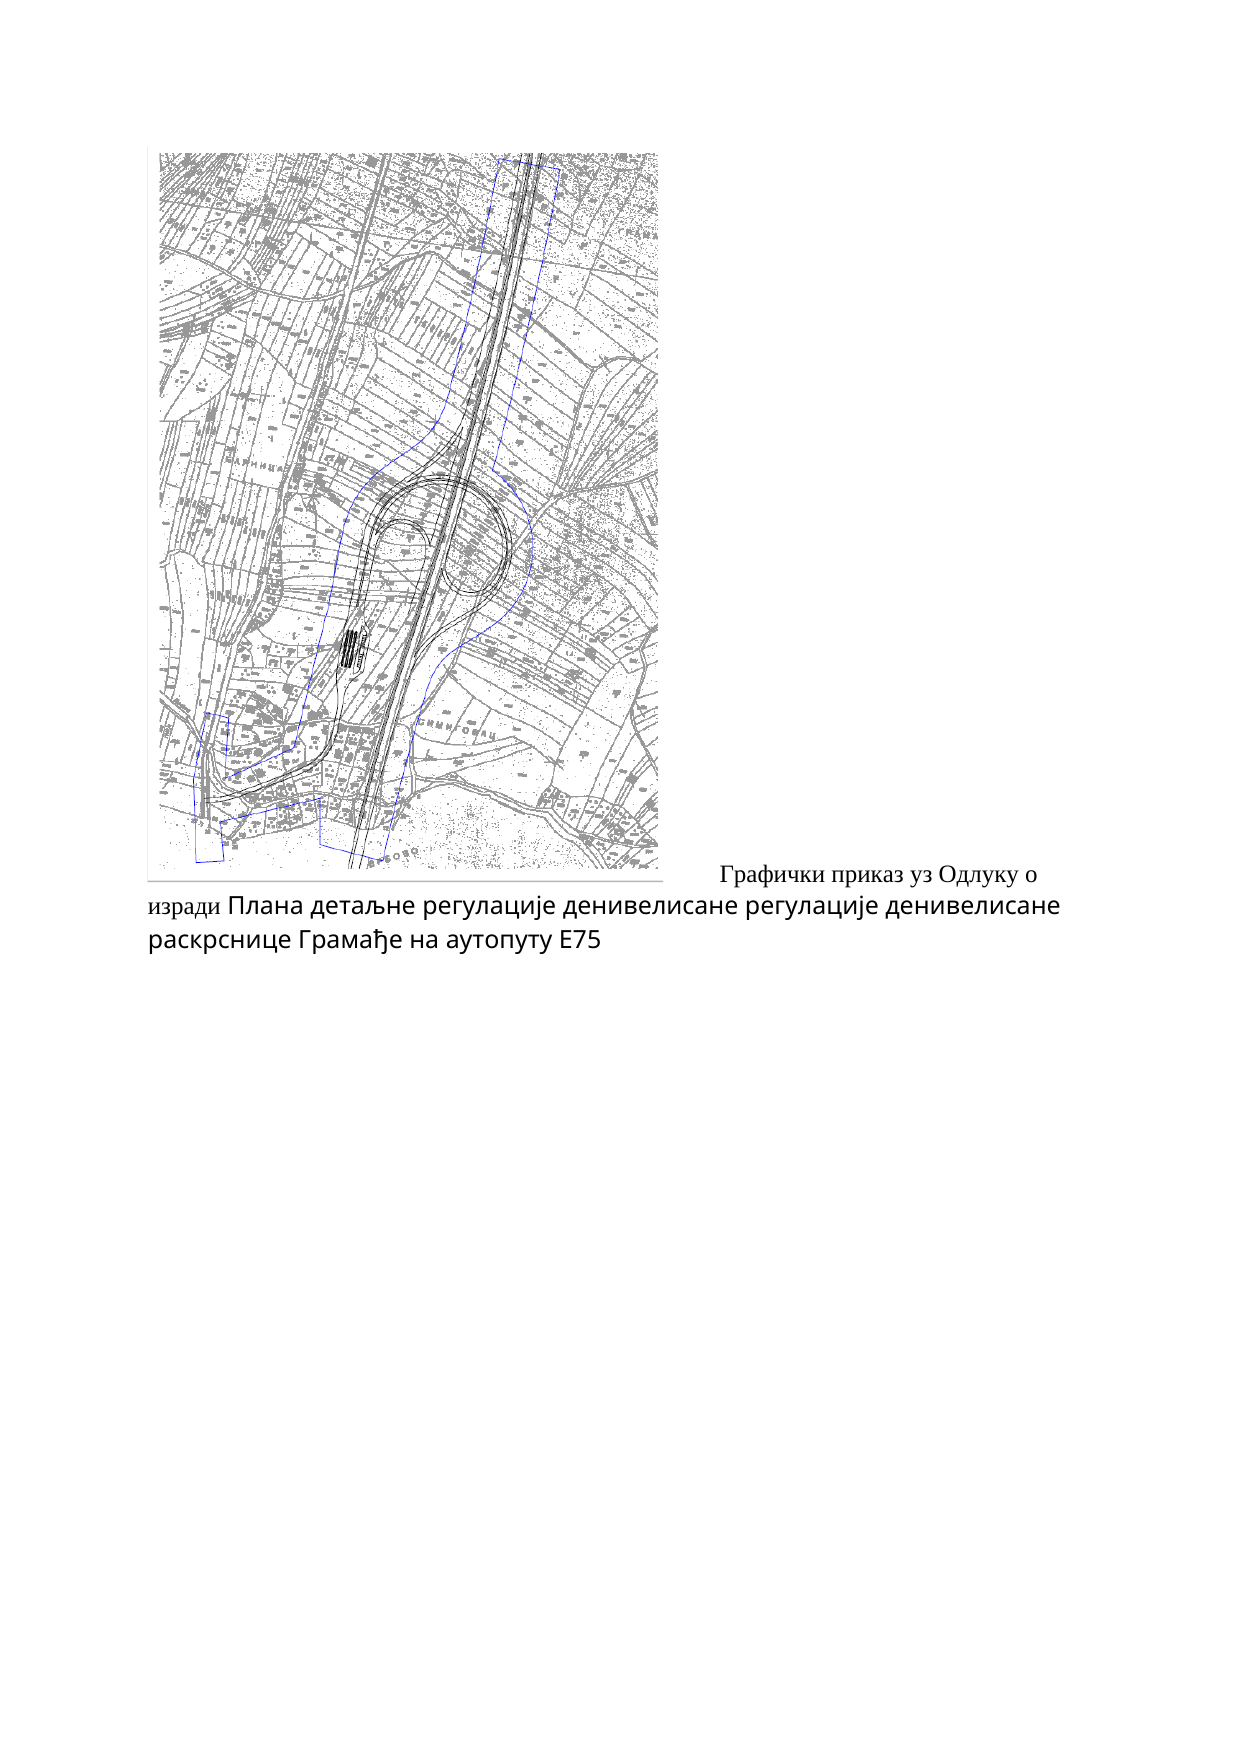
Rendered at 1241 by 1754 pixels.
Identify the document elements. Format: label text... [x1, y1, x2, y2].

picture [147, 147, 664, 883]
